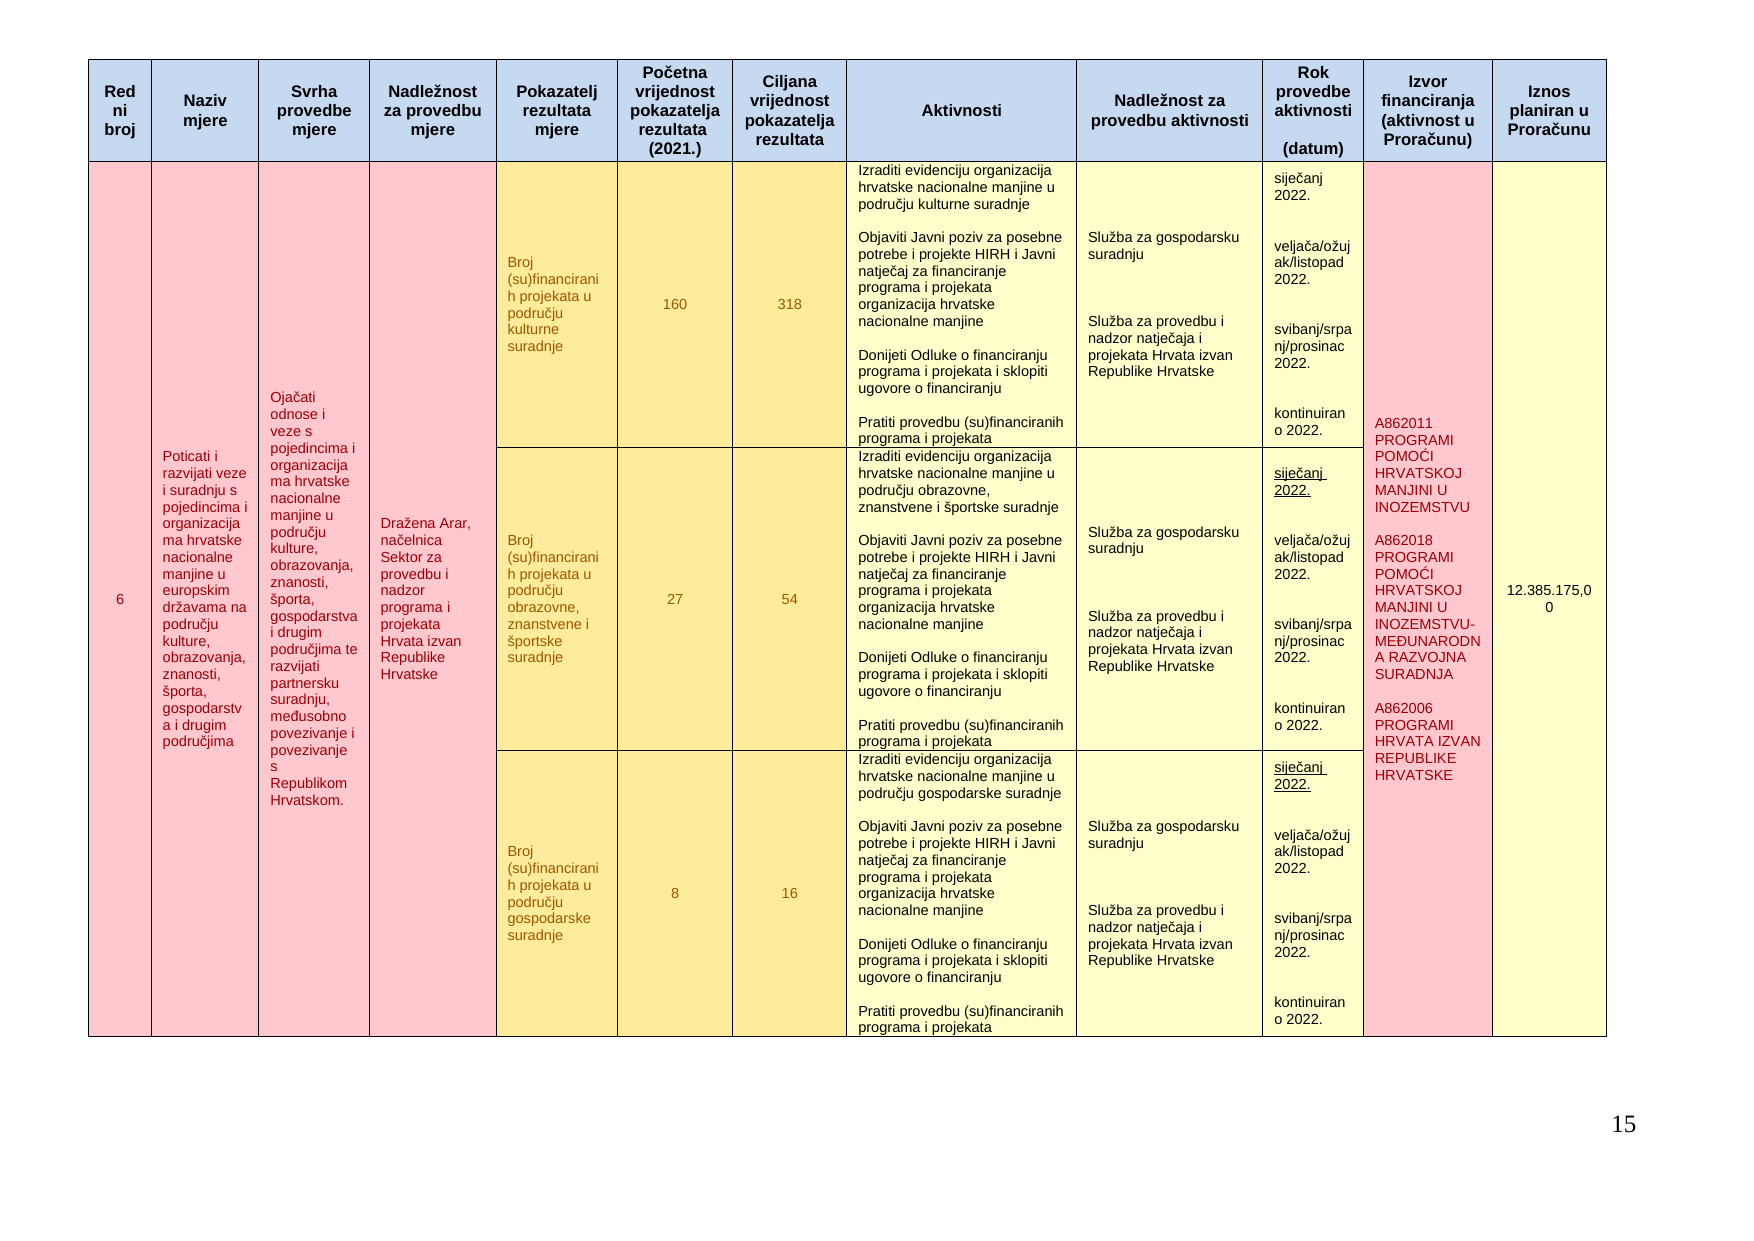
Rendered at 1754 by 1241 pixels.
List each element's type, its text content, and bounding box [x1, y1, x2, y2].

table_cell A862011 PROGRAMI POMOĆI HRVATSKOJ MANJINI U INOZEMSTVU A862018 PROGRAMI POMOĆI HRVATSKOJ MANJINI U INOZEMSTVU-MEĐUNARODNA RAZVOJNA SURADNJA A862006 PROGRAMI HRVATA IZVAN REPUBLIKE HRVATSKE [1364, 162, 1492, 1036]
table_header Početna vrijednost pokazatelja rezultata (2021.) [618, 60, 732, 161]
table_cell Izraditi evidenciju organizacija hrvatske nacionalne manjine u području obrazovne, znanstvene i športske suradnje Objaviti Javni poziv za posebne potrebe i projekte HIRH i Javni natječaj za financiranje programa i projekata organizacija hrvatske nacionalne manjine Donijeti Odluke o financiranju programa i projekata i sklopiti ugovore o financiranju Pratiti provedbu (su)financiranih programa i projekata [847, 448, 1076, 750]
table_cell Služba za gospodarsku suradnju Služba za provedbu i nadzor natječaja i projekata Hrvata izvan Republike Hrvatske [1077, 448, 1262, 750]
table_cell Poticati i razvijati veze i suradnju s pojedincima i organizacijama hrvatske nacionalne manjine u europskim državama na području kulture, obrazovanja, znanosti, športa, gospodarstva i drugim područjima [152, 162, 258, 1036]
table_header Aktivnosti [847, 60, 1076, 161]
table_cell 318 [733, 162, 846, 447]
table_header Svrha provedbe mjere [259, 60, 369, 161]
table_cell 8 [618, 751, 732, 1036]
table_cell Izraditi evidenciju organizacija hrvatske nacionalne manjine u području kulturne suradnje Objaviti Javni poziv za posebne potrebe i projekte HIRH i Javni natječaj za financiranje programa i projekata organizacija hrvatske nacionalne manjine Donijeti Odluke o financiranju programa i projekata i sklopiti ugovore o financiranju Pratiti provedbu (su)financiranih programa i projekata [847, 162, 1076, 447]
table_cell Broj (su)financiranih projekata u području kulturne suradnje [497, 162, 617, 447]
table_header Redni broj [89, 60, 151, 161]
table_header Iznos planiran u Proračunu [1493, 60, 1606, 161]
table_cell 12.385.175,00 [1493, 162, 1606, 1036]
table_cell siječanj 2022. veljača/ožujak/listopad 2022. svibanj/srpanj/prosinac 2022. kontinuirano 2022. [1263, 162, 1363, 447]
table_header Nadležnost za provedbu aktivnosti [1077, 60, 1262, 161]
table_header Ciljana vrijednost pokazatelja rezultata [733, 60, 846, 161]
table_cell Služba za gospodarsku suradnju Služba za provedbu i nadzor natječaja i projekata Hrvata izvan Republike Hrvatske [1077, 751, 1262, 1036]
table_cell 160 [618, 162, 732, 447]
table_header Nadležnost za provedbu mjere [370, 60, 496, 161]
table_cell 16 [733, 751, 846, 1036]
table_cell 27 [618, 448, 732, 750]
table_cell Izraditi evidenciju organizacija hrvatske nacionalne manjine u području gospodarske suradnje Objaviti Javni poziv za posebne potrebe i projekte HIRH i Javni natječaj za financiranje programa i projekata organizacija hrvatske nacionalne manjine Donijeti Odluke o financiranju programa i projekata i sklopiti ugovore o financiranju Pratiti provedbu (su)financiranih programa i projekata [847, 751, 1076, 1036]
table_cell Ojačati odnose i veze s pojedincima i organizacijama hrvatske nacionalne manjine u području kulture, obrazovanja, znanosti, športa, gospodarstva i drugim područjima te razvijati partnersku suradnju, međusobno povezivanje i povezivanje s Republikom Hrvatskom. [259, 162, 369, 1036]
table_cell Broj (su)financiranih projekata u području obrazovne, znanstvene i športske suradnje [497, 448, 617, 750]
table_cell 54 [733, 448, 846, 750]
table_cell siječanj 2022. veljača/ožujak/listopad 2022. svibanj/srpanj/prosinac 2022. kontinuirano 2022. [1263, 751, 1363, 1036]
table_cell Dražena Arar, načelnica Sektor za provedbu i nadzor programa i projekata Hrvata izvan Republike Hrvatske [370, 162, 496, 1036]
table_cell 6 [89, 162, 151, 1036]
table_cell Broj (su)financiranih projekata u području gospodarske suradnje [497, 751, 617, 1036]
table_header Naziv mjere [152, 60, 258, 161]
table_header Izvor financiranja (aktivnost u Proračunu) [1364, 60, 1492, 161]
table_header Pokazatelj rezultata mjere [497, 60, 617, 161]
table_cell Služba za gospodarsku suradnju Služba za provedbu i nadzor natječaja i projekata Hrvata izvan Republike Hrvatske [1077, 162, 1262, 447]
table_cell siječanj 2022. veljača/ožujak/listopad 2022. svibanj/srpanj/prosinac 2022. kontinuirano 2022. [1263, 448, 1363, 750]
table_header Rok provedbe aktivnosti (datum) [1263, 60, 1363, 161]
